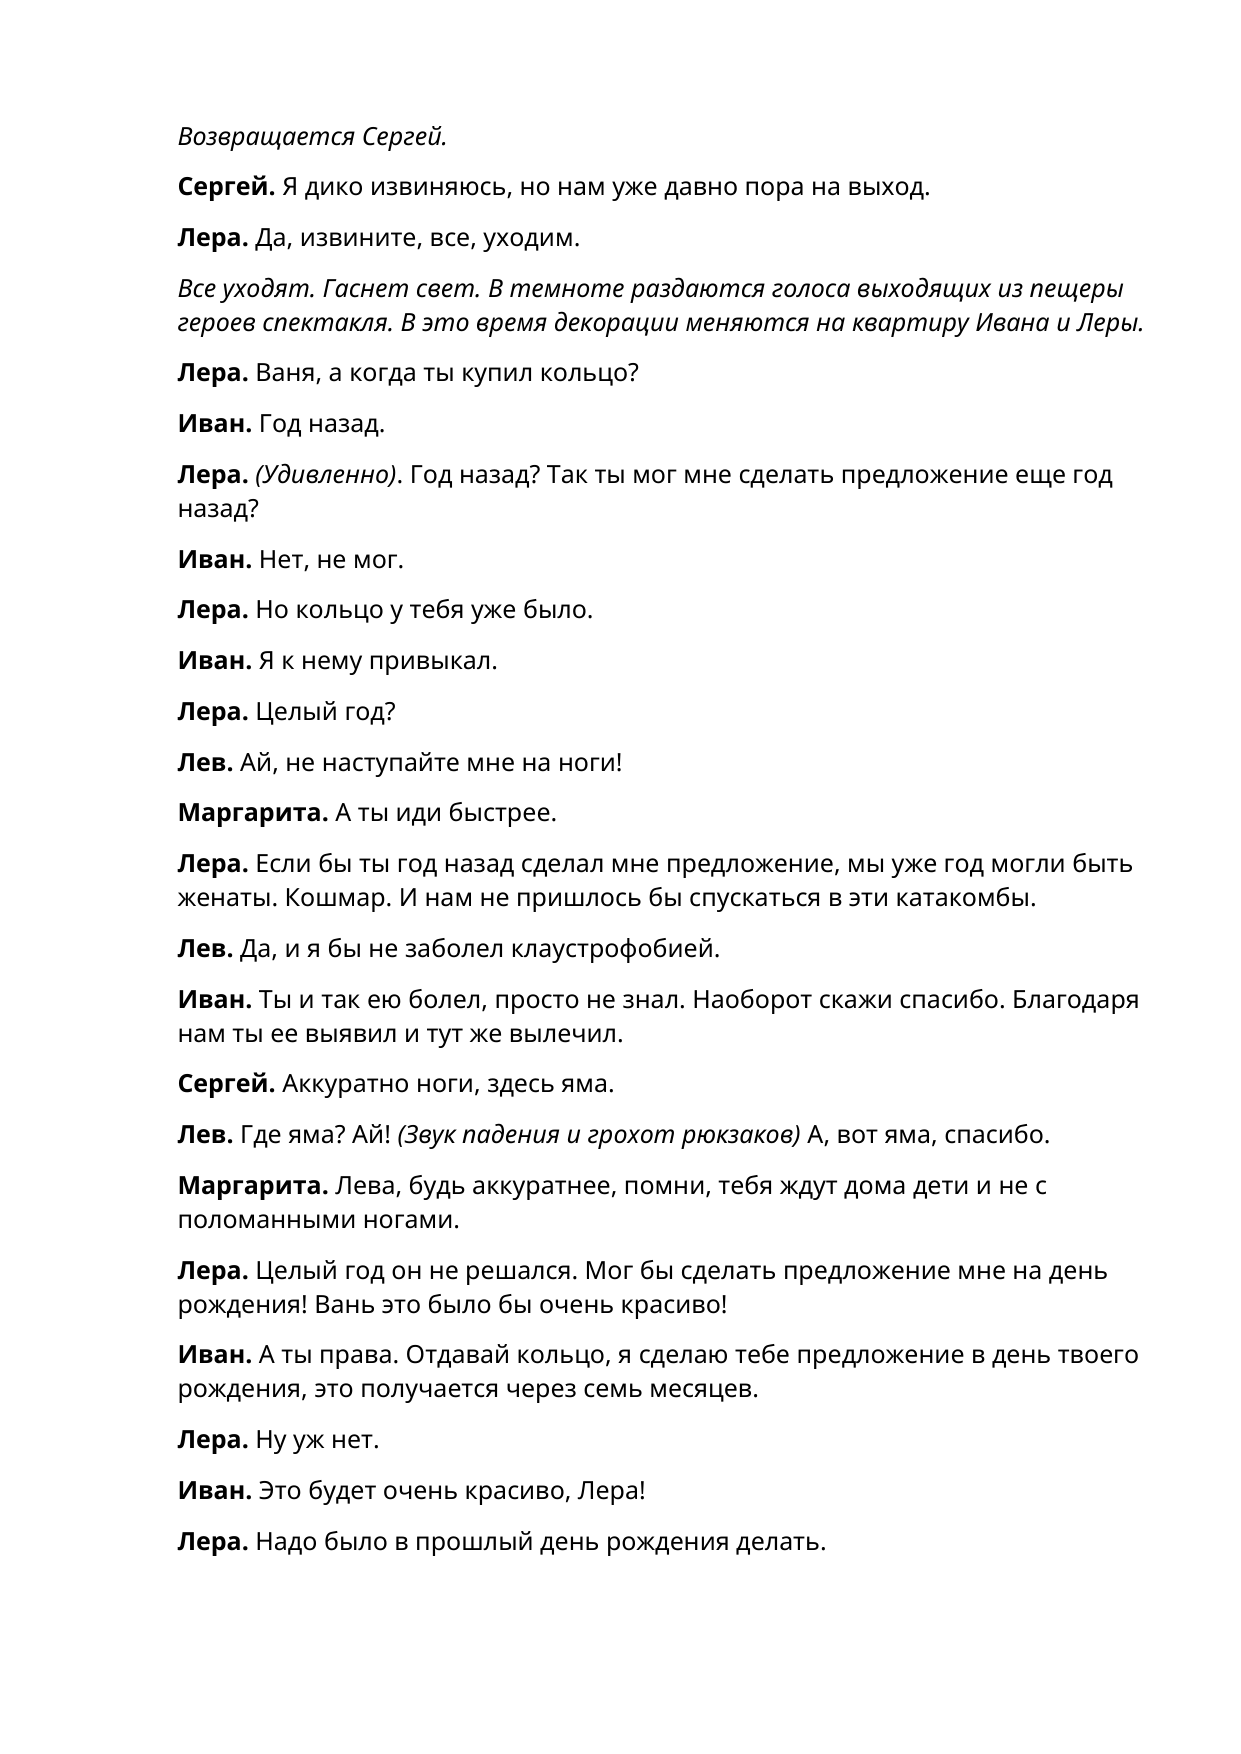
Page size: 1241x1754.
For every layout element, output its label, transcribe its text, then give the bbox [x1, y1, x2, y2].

text Лера. Если бы ты год назад сделал мне предложение, мы уже год могли быть женаты. Кошмар. И нам не пришлось бы спускаться в эти катакомбы. [177, 846, 1152, 914]
text Лера. Да, извините, все, уходим. [177, 219, 1152, 254]
text Иван. Ты и так ею болел, просто не знал. Наоборот скажи спасибо. Благодаря нам ты ее выявил и тут же вылечил. [177, 981, 1152, 1049]
text Иван. Это будет очень красиво, Лера! [177, 1473, 1152, 1507]
text Сергей. Аккуратно ноги, здесь яма. [177, 1066, 1152, 1100]
text Иван. Год назад. [177, 406, 1152, 440]
text Маргарита. Лева, будь аккуратнее, помни, тебя ждут дома дети и не с поломанными ногами. [177, 1167, 1152, 1236]
text Маргарита. А ты иди быстрее. [177, 795, 1152, 829]
text Лера. Надо было в прошлый день рождения делать. [177, 1523, 1152, 1557]
text Возвращается Сергей. [177, 118, 1152, 152]
text Лера. Ну уж нет. [177, 1422, 1152, 1456]
text Лера. Ваня, а когда ты купил кольцо? [177, 355, 1152, 389]
text Лера. (Удивленно). Год назад? Так ты мог мне сделать предложение еще год назад? [177, 457, 1152, 525]
text Сергей. Я дико извиняюсь, но нам уже давно пора на выход. [177, 169, 1152, 203]
text Лера. Целый год? [177, 693, 1152, 728]
text Лера. Но кольцо у тебя уже было. [177, 592, 1152, 626]
text Лев. Где яма? Ай! (Звук падения и грохот рюкзаков) А, вот яма, спасибо. [177, 1117, 1152, 1151]
text Лев. Ай, не наступайте мне на ноги! [177, 744, 1152, 778]
text Все уходят. Гаснет свет. В темноте раздаются голоса выходящих из пещеры героев спектакля. В это время декорации меняются на квартиру Ивана и Леры. [177, 270, 1152, 338]
text Иван. Я к нему привыкал. [177, 643, 1152, 677]
text Лера. Целый год он не решался. Мог бы сделать предложение мне на день рождения! Вань это было бы очень красиво! [177, 1252, 1152, 1320]
text Лев. Да, и я бы не заболел клаустрофобией. [177, 931, 1152, 964]
text Иван. Нет, не мог. [177, 541, 1152, 575]
text Иван. А ты права. Отдавай кольцо, я сделаю тебе предложение в день твоего рождения, это получается через семь месяцев. [177, 1337, 1152, 1405]
